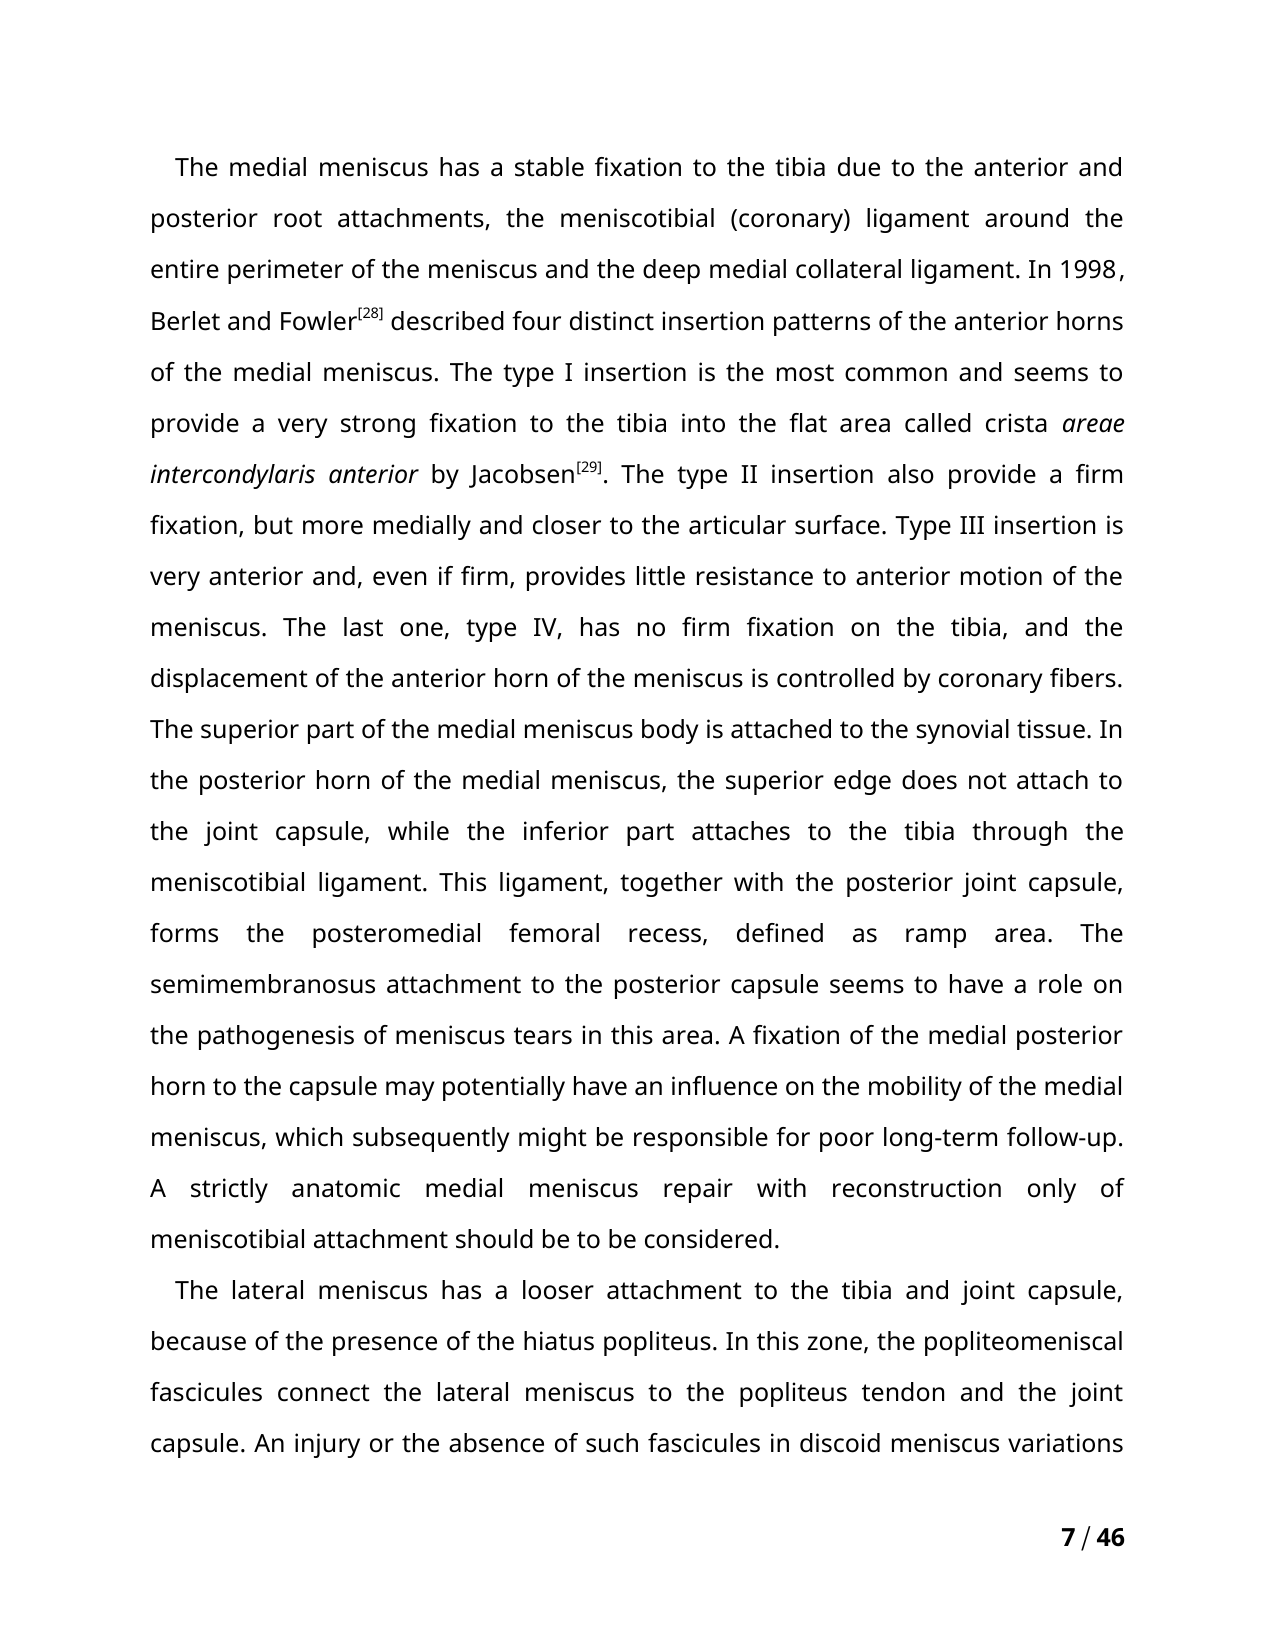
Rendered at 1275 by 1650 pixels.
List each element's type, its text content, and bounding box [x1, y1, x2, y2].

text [150, 1273, 1125, 1460]
text The medial meniscus has a stable fixation to the tibia due to the anterior and posterior root attachments, the meniscotibial (coronary) ligament around the entire perimeter of the meniscus and the deep medial collateral ligament. In 1998, Berlet and Fowler[28] described four distinct insertion patterns of the anterior horns of the medial meniscus. The type I insertion is the most common and seems to provide a very strong fixation to the tibia into the flat area called crista areae intercondylaris anterior by Jacobsen[29]. The type II insertion also provide a firm fixation, but more medially and closer to the articular surface. Type III insertion is very anterior and, even if firm, provides little resistance to anterior motion of the meniscus. The last one, type IV, has no firm fixation on the tibia, and the displacement of the anterior horn of the meniscus is controlled by coronary fibers. The superior part of the medial meniscus body is attached to the synovial tissue. In the posterior horn of the medial meniscus, the superior edge does not attach to the joint capsule, while the inferior part attaches to the tibia through the meniscotibial ligament. This ligament, together with the posterior joint capsule, forms the posteromedial femoral recess, defined as ramp area. The semimembranosus attachment to the posterior capsule seems to have a role on the pathogenesis of meniscus tears in this area. A fixation of the medial posterior horn to the capsule may potentially have an influence on the mobility of the medial meniscus, which subsequently might be responsible for poor long-term follow-up. A strictly anatomic medial meniscus repair with reconstruction only of meniscotibial attachment should be to be considered. [150, 150, 1125, 1256]
